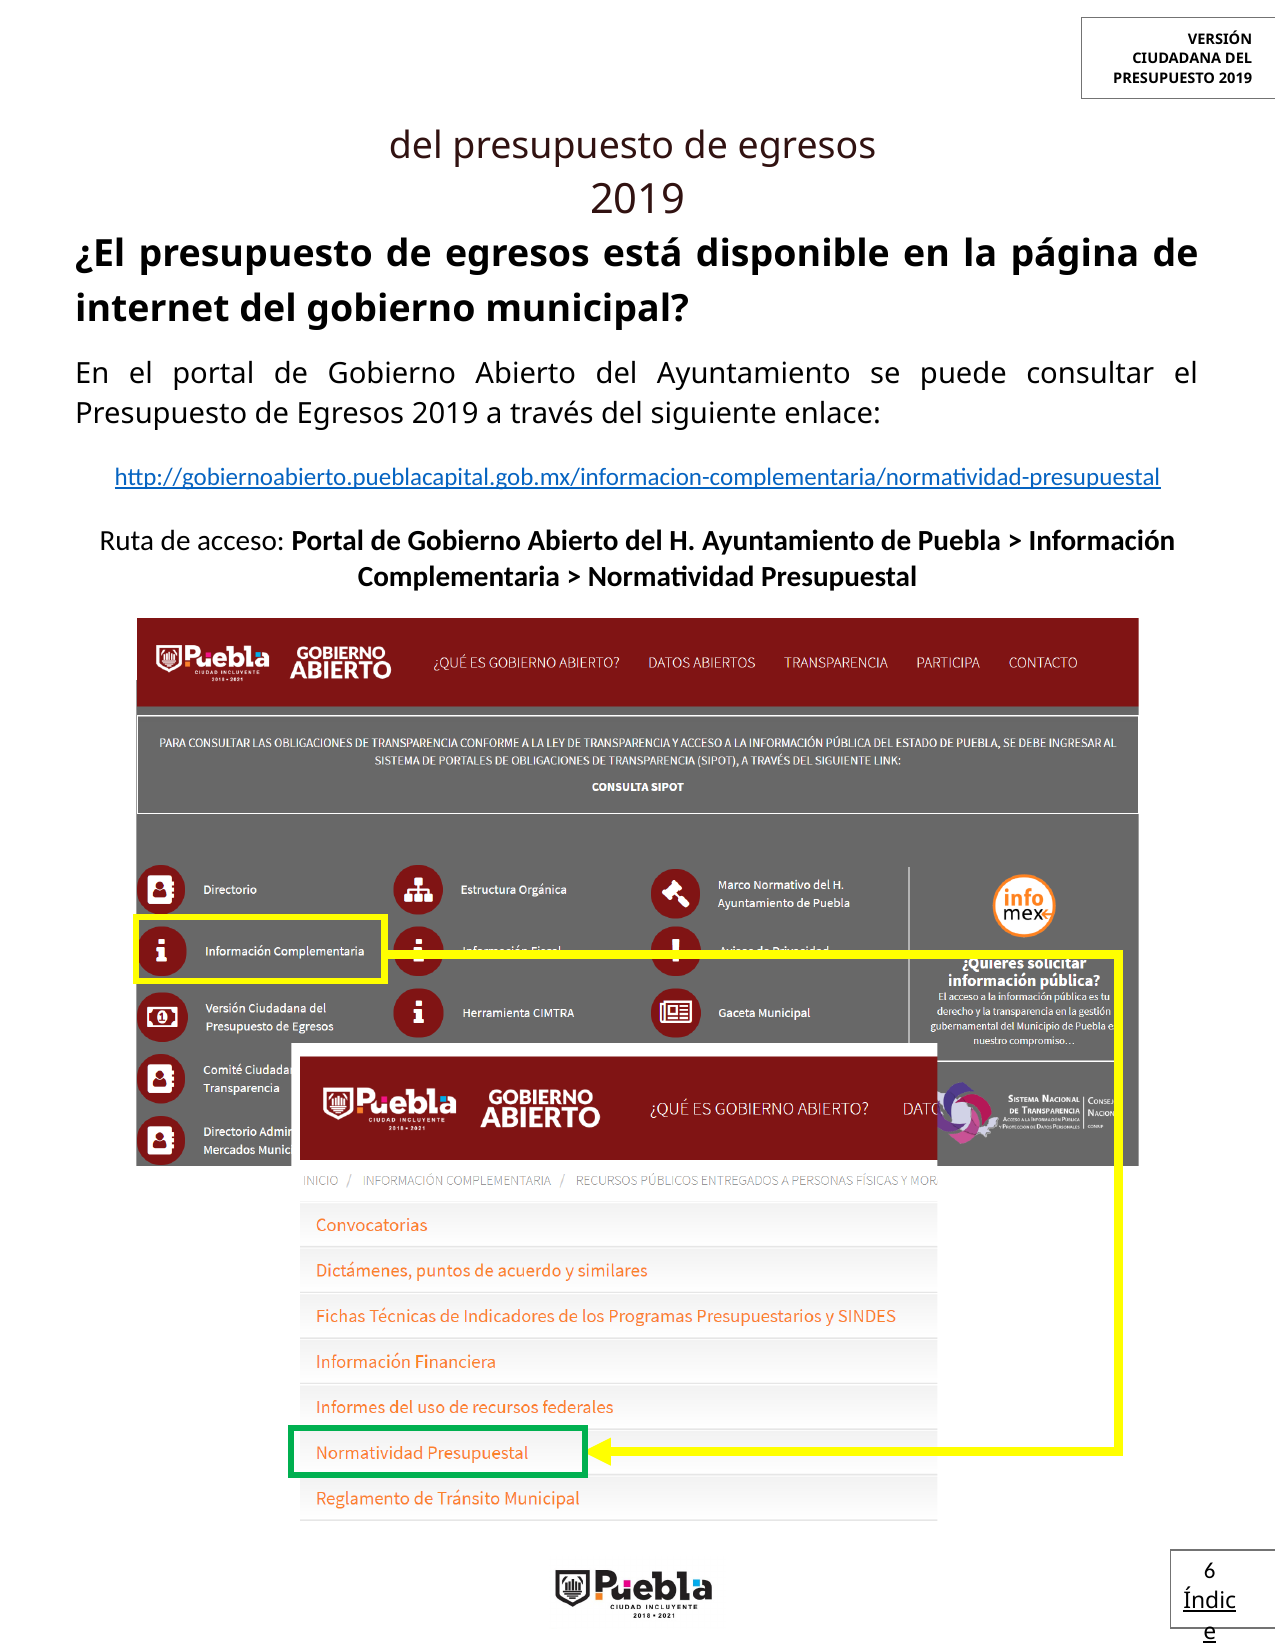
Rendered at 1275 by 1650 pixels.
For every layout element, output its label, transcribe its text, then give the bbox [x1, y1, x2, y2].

text ¿El presupuesto de egresos está disponible en la página de internet del gobierno municipal? [75, 226, 1200, 332]
picture [136, 959, 1114, 1448]
picture [291, 1455, 938, 1542]
text Ruta de acceso: Portal de Gobierno Abierto del H. Ayuntamiento de Puebla > Información Complementaria > Normatividad Presupuestal [75, 522, 1200, 593]
picture [294, 1431, 582, 1472]
picture [139, 920, 381, 978]
text del presupuesto de egresos 2019 [75, 118, 1200, 226]
text http://gobiernoabierto.pueblacapital.gob.mx/informacion-complementaria/normatividad-presupuestal [75, 461, 1200, 491]
picture [136, 618, 1139, 1166]
text En el portal de Gobierno Abierto del Ayuntamiento se puede consultar el Presupuesto de Egresos 2019 a través del siguiente enlace: [75, 353, 1200, 432]
picture [549, 1556, 726, 1629]
